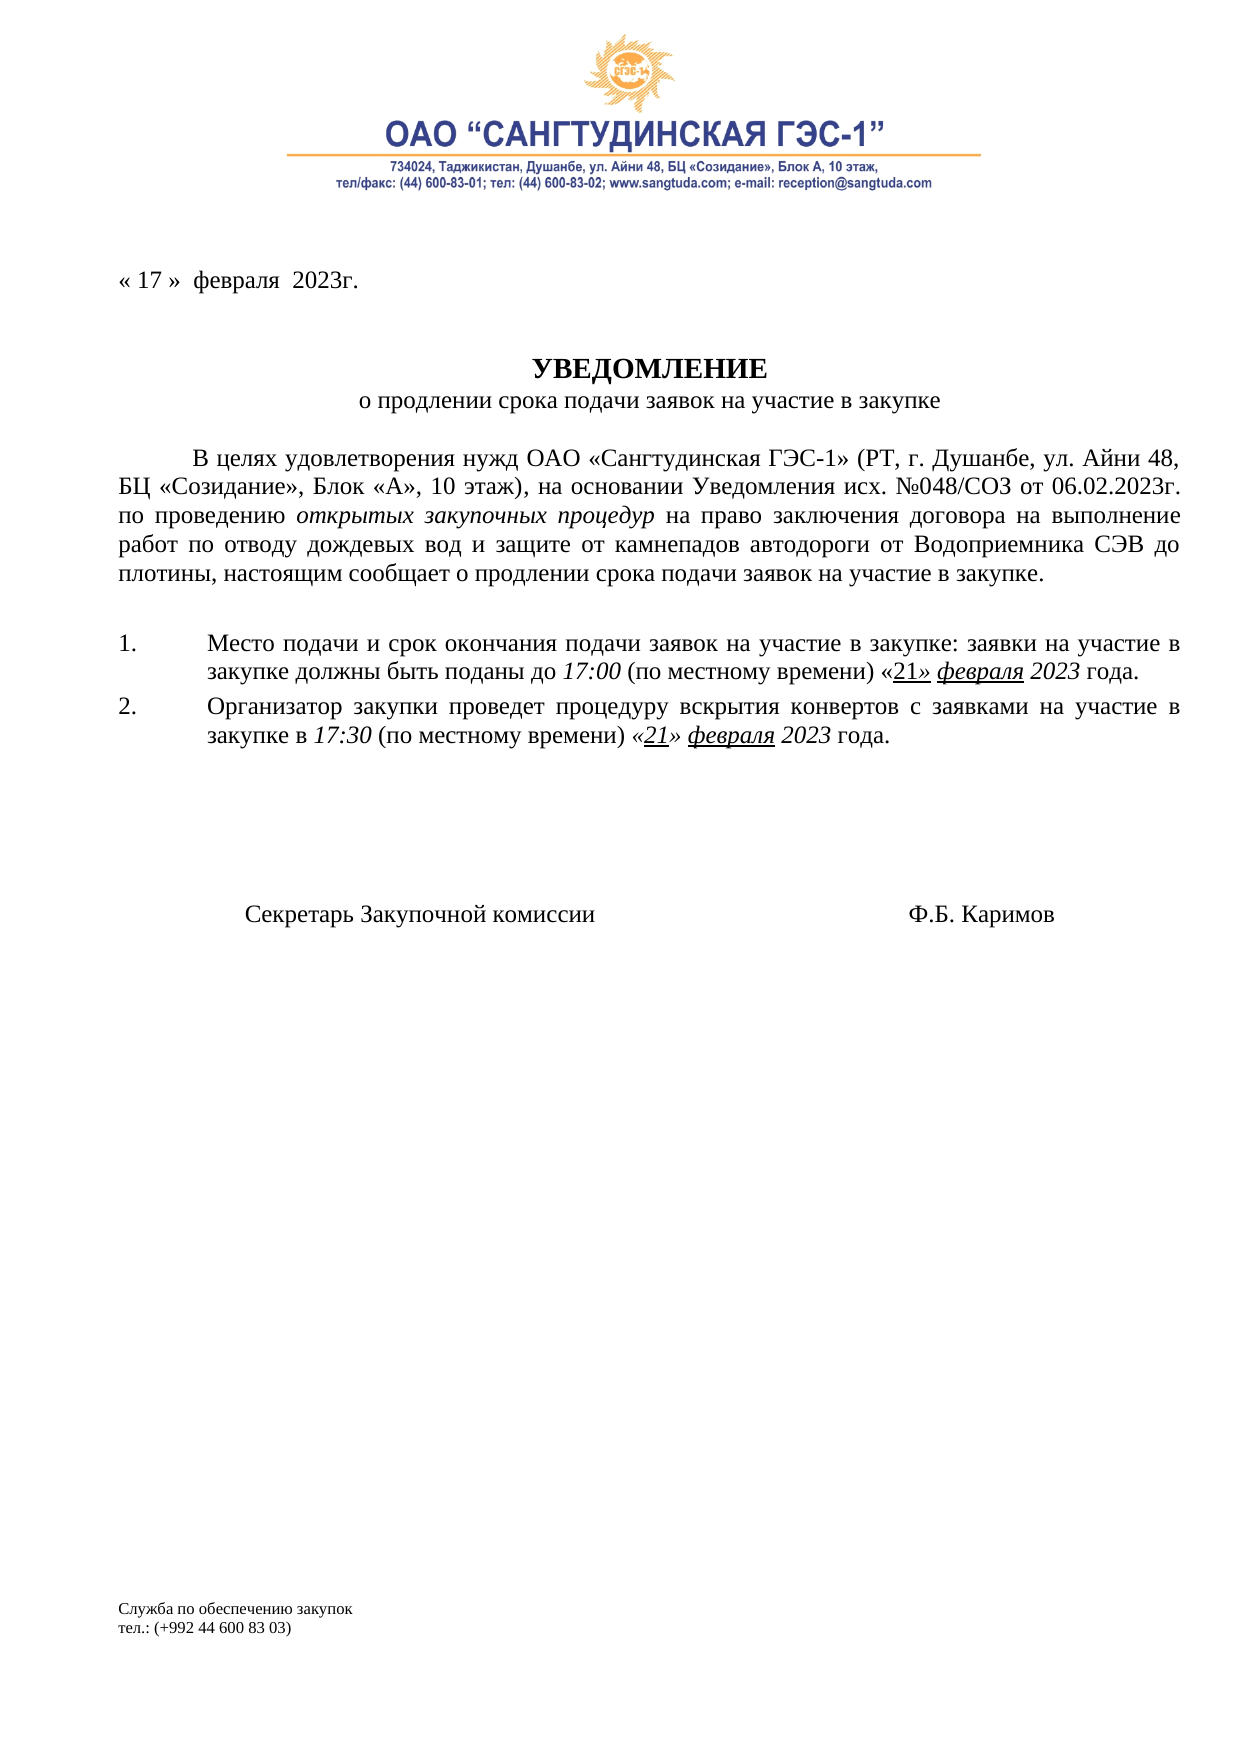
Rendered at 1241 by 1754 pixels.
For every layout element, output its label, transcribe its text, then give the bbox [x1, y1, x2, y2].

picture [217, 0, 1046, 208]
text тел.: (+992 44 600 83 03) [118, 1618, 1181, 1637]
text Секретарь Закупочной комиссии Ф.Б. Каримов [118, 899, 1181, 928]
list В целях удовлетворения нужд ОАО «Сангтудинская ГЭС-1» (РТ, г. Душанбе, ул. Айни 48, БЦ «Созидание», Блок «А», 10 этаж), на основании Уведомления исх. №048/СОЗ от 06.02.2023г. по проведению открытых закупочных процедур на право заключения договора на выполнение работ по отводу дождевых вод и защите от камнепадов автодороги от Водоприемника СЭВ до плотины, настоящим сообщает о продлении срока подачи заявок на участие в закупке. [118, 443, 1181, 586]
text УВЕДОМЛЕНИЕ [118, 352, 1181, 385]
text « 17 » февраля 2023г. [118, 265, 1181, 294]
list Организатор закупки проведет процедуру вскрытия конвертов с заявками на участие в закупке в 17:30 (по местному времени) «21» февраля 2023 года. [118, 691, 1181, 749]
list Место подачи и срок окончания подачи заявок на участие в закупке: заявки на участие в закупке должны быть поданы до 17:00 (по местному времени) «21» февраля 2023 года. [118, 628, 1181, 685]
text о продлении срока подачи заявок на участие в закупке [118, 385, 1181, 414]
text Служба по обеспечению закупок [118, 1598, 1181, 1618]
